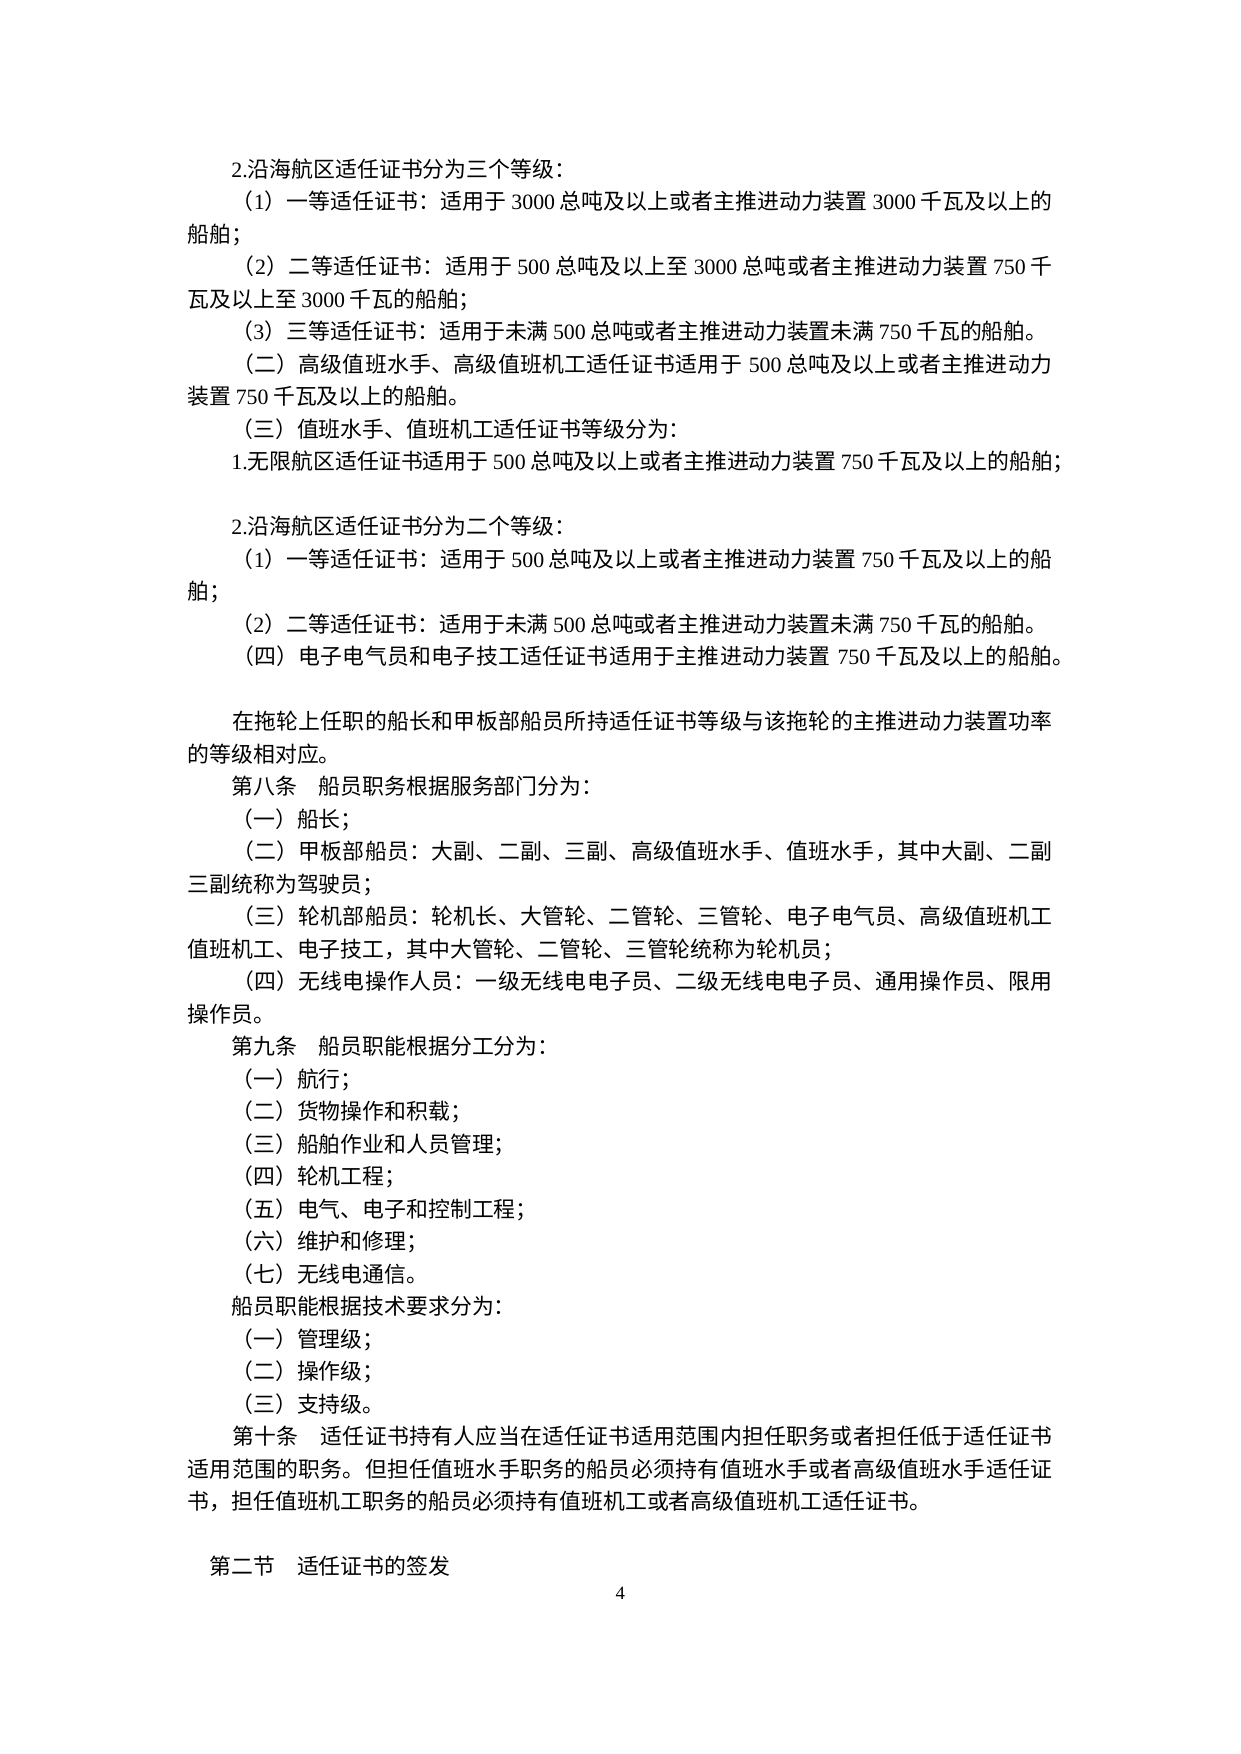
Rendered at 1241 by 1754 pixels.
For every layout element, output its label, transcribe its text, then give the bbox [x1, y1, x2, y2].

text 第八条 船员职务根据服务部门分为： [187, 769, 1053, 801]
text （一）船长； [187, 801, 1053, 834]
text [187, 184, 1053, 249]
text 第九条 船员职能根据分工分为： [187, 1029, 1053, 1061]
text 船员职能根据技术要求分为： [187, 1289, 1053, 1321]
text 第十条 适任证书持有人应当在适任证书适用范围内担任职务或者担任低于适任证书适用范围的职务。但担任值班水手职务的船员必须持有值班水手或者高级值班水手适任证书，担任值班机工职务的船员必须持有值班机工或者高级值班机工适任证书。 [187, 1419, 1053, 1516]
text 1.无限航区适任证书适用于500总吨及以上或者主推进动力装置750千瓦及以上的船舶； [187, 444, 1053, 509]
text （一）航行； [187, 1061, 1053, 1094]
text （二）货物操作和积载； [187, 1094, 1053, 1126]
text （五）电气、电子和控制工程； [187, 1191, 1053, 1224]
text （二）甲板部船员：大副、二副、三副、高级值班水手、值班水手，其中大副、二副、三副统称为驾驶员； [187, 834, 1053, 899]
text （四）电子电气员和电子技工适任证书适用于主推进动力装置750千瓦及以上的船舶。 [187, 639, 1053, 704]
text 第二节 适任证书的签发 [187, 1549, 1053, 1581]
text （七）无线电通信。 [187, 1256, 1053, 1289]
text （2）二等适任证书：适用于500总吨及以上至3000总吨或者主推进动力装置750千瓦及以上至3000千瓦的船舶； [187, 249, 1053, 314]
text （二）操作级； [187, 1354, 1053, 1386]
text （三）值班水手、值班机工适任证书等级分为： [187, 411, 1053, 444]
text 2.沿海航区适任证书分为二个等级： [187, 509, 1053, 541]
text 2.沿海航区适任证书分为三个等级： [187, 151, 1053, 184]
text （一）管理级； [187, 1321, 1053, 1354]
text （六）维护和修理； [187, 1224, 1053, 1256]
text （二）高级值班水手、高级值班机工适任证书适用于500总吨及以上或者主推进动力装置750千瓦及以上的船舶。 [187, 346, 1053, 411]
text （三）轮机部船员：轮机长、大管轮、二管轮、三管轮、电子电气员、高级值班机工、值班机工、电子技工，其中大管轮、二管轮、三管轮统称为轮机员； [187, 899, 1053, 964]
text （三）支持级。 [187, 1386, 1053, 1419]
text （四）无线电操作人员：一级无线电电子员、二级无线电电子员、通用操作员、限用操作员。 [187, 964, 1053, 1029]
text （2）二等适任证书：适用于未满500总吨或者主推进动力装置未满750千瓦的船舶。 [187, 606, 1053, 639]
text （1）一等适任证书：适用于500总吨及以上或者主推进动力装置750千瓦及以上的船舶； [187, 541, 1053, 606]
text （四）轮机工程； [187, 1159, 1053, 1191]
text （三）船舶作业和人员管理； [187, 1126, 1053, 1159]
text （3）三等适任证书：适用于未满500总吨或者主推进动力装置未满750千瓦的船舶。 [187, 314, 1053, 346]
text 在拖轮上任职的船长和甲板部船员所持适任证书等级与该拖轮的主推进动力装置功率的等级相对应。 [187, 704, 1053, 769]
